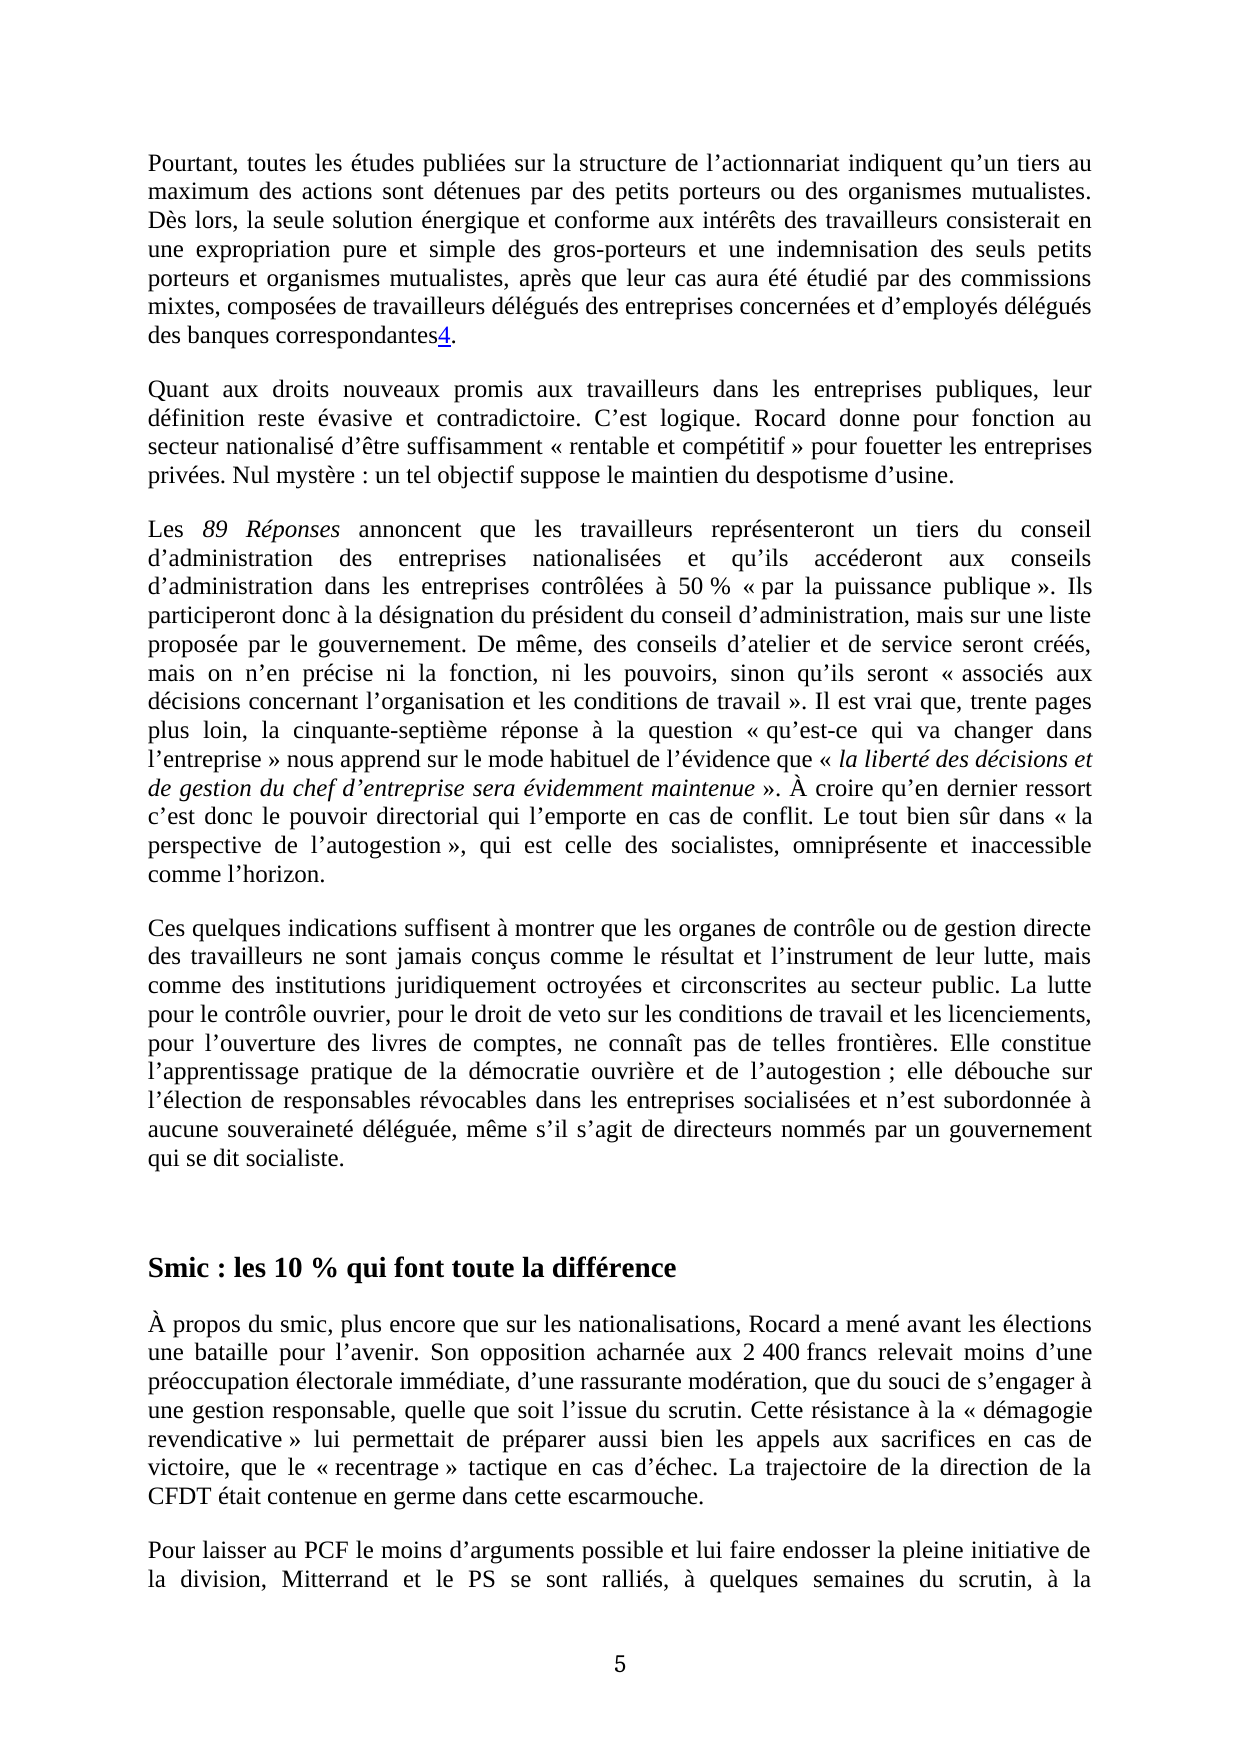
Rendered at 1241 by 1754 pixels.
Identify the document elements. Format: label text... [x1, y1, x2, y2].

text Quant aux droits nouveaux promis aux travailleurs dans les entreprises publiques, leur définition reste évasive et contradictoire. C’est logique. Rocard donne pour fonction au secteur nationalisé d’être suffisamment « rentable et compétitif » pour fouetter les entreprises privées. Nul mystère : un tel objectif suppose le maintien du despotisme d’usine. [148, 374, 1092, 489]
text À propos du smic, plus encore que sur les nationalisations, Rocard a mené avant les élections une bataille pour l’avenir. Son opposition acharnée aux 2 400 francs relevait moins d’une préoccupation électorale immédiate, d’une rassurante modération, que du souci de s’engager à une gestion responsable, quelle que soit l’issue du scrutin. Cette résistance à la « démagogie revendicative » lui permettait de préparer aussi bien les appels aux sacrifices en cas de victoire, que le « recentrage » tactique en cas d’échec. La trajectoire de la direction de la CFDT était contenue en germe dans cette escarmouche. [148, 1309, 1092, 1510]
text Pourtant, toutes les études publiées sur la structure de l’actionnariat indiquent qu’un tiers au maximum des actions sont détenues par des petits porteurs ou des organismes mutualistes. Dès lors, la seule solution énergique et conforme aux intérêts des travailleurs consisterait en une expropriation pure et simple des gros-porteurs et une indemnisation des seuls petits porteurs et organismes mutualistes, après que leur cas aura été étudié par des commissions mixtes, composées de travailleurs délégués des entreprises concernées et d’employés délégués des banques correspondantes4. [148, 148, 1092, 349]
text Les 89 Réponses annoncent que les travailleurs représenteront un tiers du conseil d’administration des entreprises nationalisées et qu’ils accéderont aux conseils d’administration dans les entreprises contrôlées à 50 % « par la puissance publique ». Ils participeront donc à la désignation du président du conseil d’administration, mais sur une liste proposée par le gouvernement. De même, des conseils d’atelier et de service seront créés, mais on n’en précise ni la fonction, ni les pouvoirs, sinon qu’ils seront « associés aux décisions concernant l’organisation et les conditions de travail ». Il est vrai que, trente pages plus loin, la cinquante-septième réponse à la question « qu’est-ce qui va changer dans l’entreprise » nous apprend sur le mode habituel de l’évidence que « la liberté des décisions et de gestion du chef d’entreprise sera évidemment maintenue ». À croire qu’en dernier ressort c’est donc le pouvoir directorial qui l’emporte en cas de conflit. Le tout bien sûr dans « la perspective de l’autogestion », qui est celle des socialistes, omniprésente et inaccessible comme l’horizon. [148, 514, 1092, 888]
text Ces quelques indications suffisent à montrer que les organes de contrôle ou de gestion directe des travailleurs ne sont jamais conçus comme le résultat et l’instrument de leur lutte, mais comme des institutions juridiquement octroyées et circonscrites au secteur public. La lutte pour le contrôle ouvrier, pour le droit de veto sur les conditions de travail et les licenciements, pour l’ouverture des livres de comptes, ne connaît pas de telles frontières. Elle constitue l’apprentissage pratique de la démocratie ouvrière et de l’autogestion ; elle débouche sur l’élection de responsables révocables dans les entreprises socialisées et n’est subordonnée à aucune souveraineté déléguée, même s’il s’agit de directeurs nommés par un gouvernement qui se dit socialiste. [148, 913, 1092, 1171]
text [148, 1535, 1092, 1592]
text Smic : les 10 % qui font toute la différence [148, 1250, 1092, 1284]
